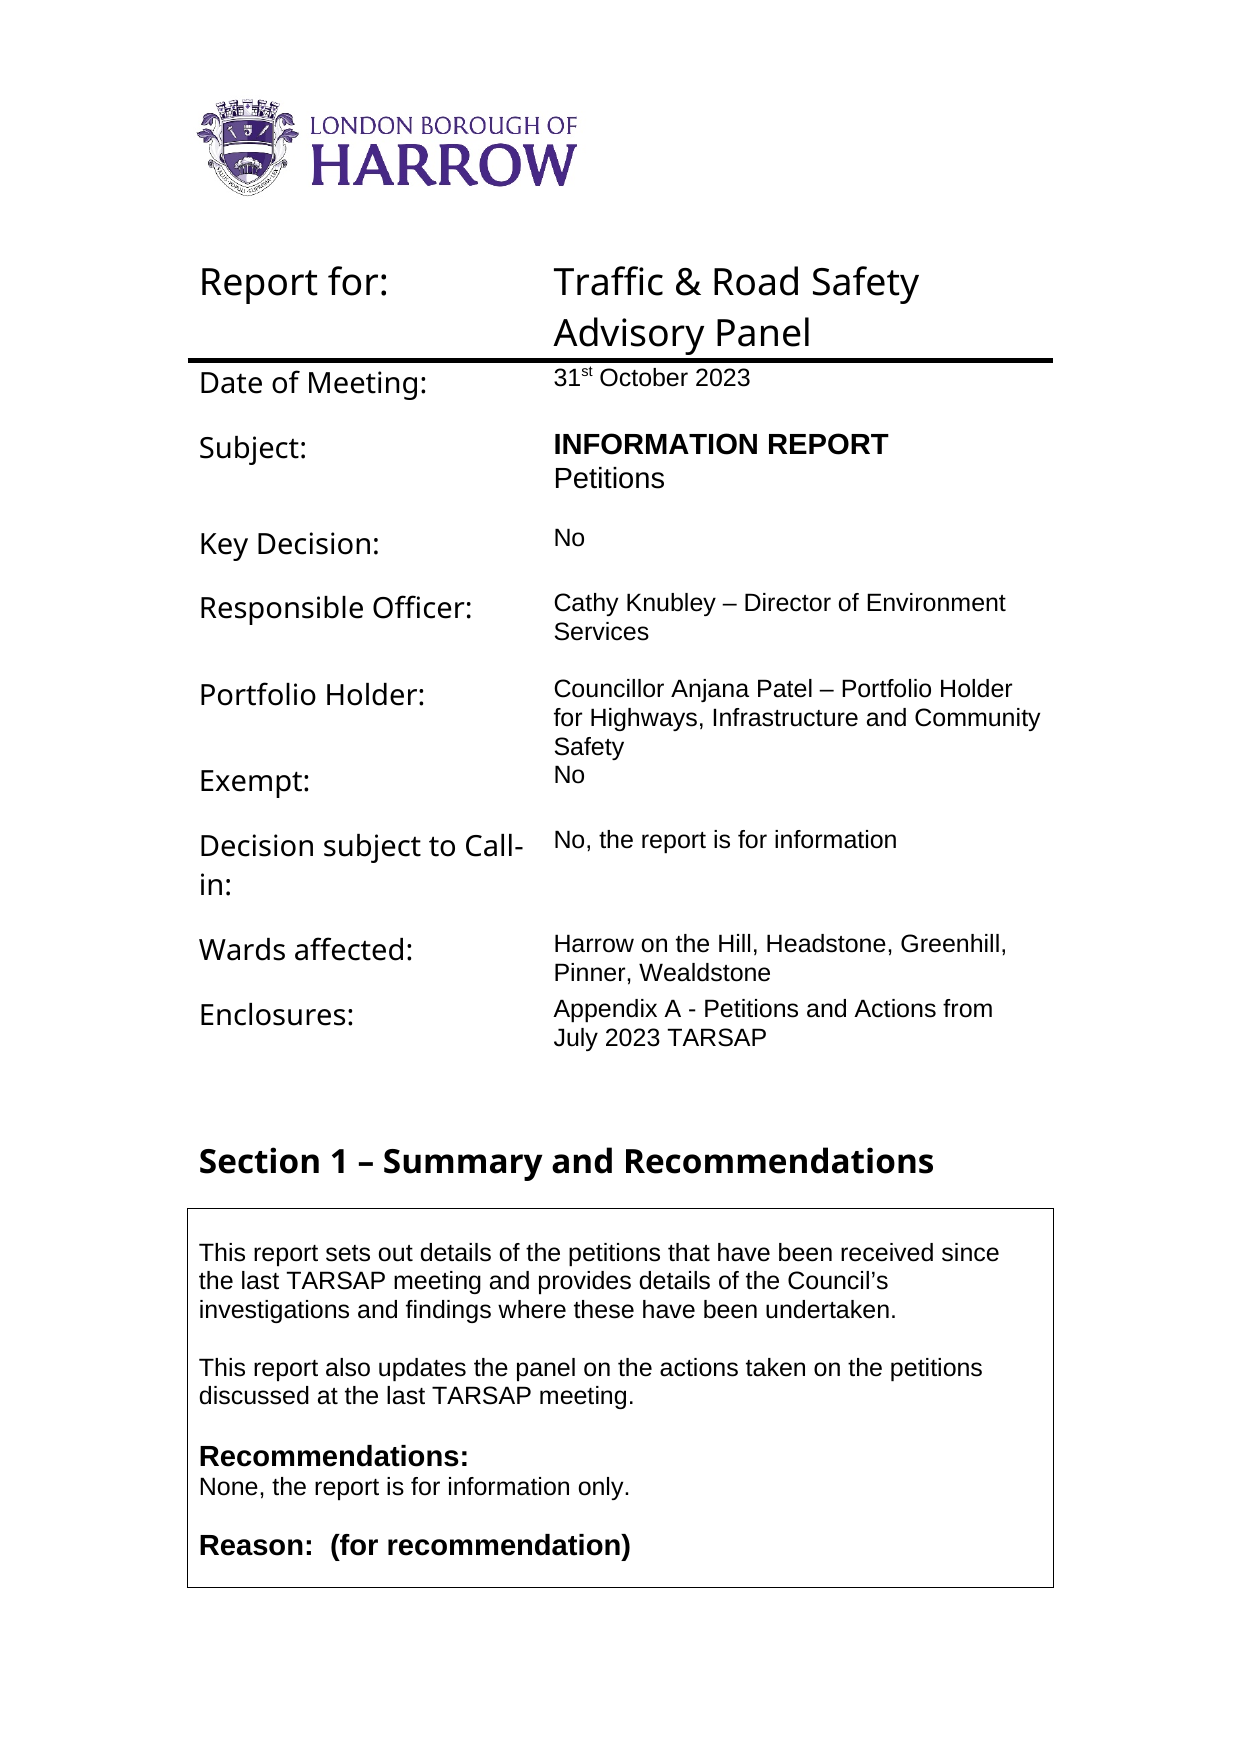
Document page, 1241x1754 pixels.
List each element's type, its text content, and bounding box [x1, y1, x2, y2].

table_cell No, the report is for information [542, 825, 1053, 929]
table_cell Enclosures: [188, 994, 542, 1059]
table_cell Responsible Officer: [188, 588, 542, 674]
picture [187, 90, 589, 206]
table_cell Subject: [188, 427, 542, 523]
table_cell No [542, 760, 1053, 825]
table_cell Portfolio Holder: [188, 674, 542, 760]
table_cell Cathy Knubley – Director of Environment Services [542, 588, 1053, 674]
table_header Traffic & Road Safety Advisory Panel [542, 256, 1053, 358]
table_header Report for: [188, 256, 542, 358]
table_cell Harrow on the Hill, Headstone, Greenhill, Pinner, Wealdstone [542, 929, 1053, 994]
table_cell Wards affected: [188, 929, 542, 994]
table_cell Key Decision: [188, 523, 542, 588]
table_cell Appendix A - Petitions and Actions from July 2023 TARSAP [542, 994, 1053, 1059]
table_cell Date of Meeting: [188, 363, 542, 427]
table_cell Exempt: [188, 760, 542, 825]
table_header Section 1 – Summary and Recommendations [188, 1138, 1053, 1208]
table_cell Councillor Anjana Patel – Portfolio Holder for Highways, Infrastructure and Community Safety [542, 674, 1053, 760]
table_cell 31st October 2023 [542, 363, 1053, 427]
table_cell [188, 1209, 1053, 1587]
table_cell INFORMATION REPORT Petitions [542, 427, 1053, 523]
table_cell Decision subject to Call-in: [188, 825, 542, 929]
table_cell No [542, 523, 1053, 588]
